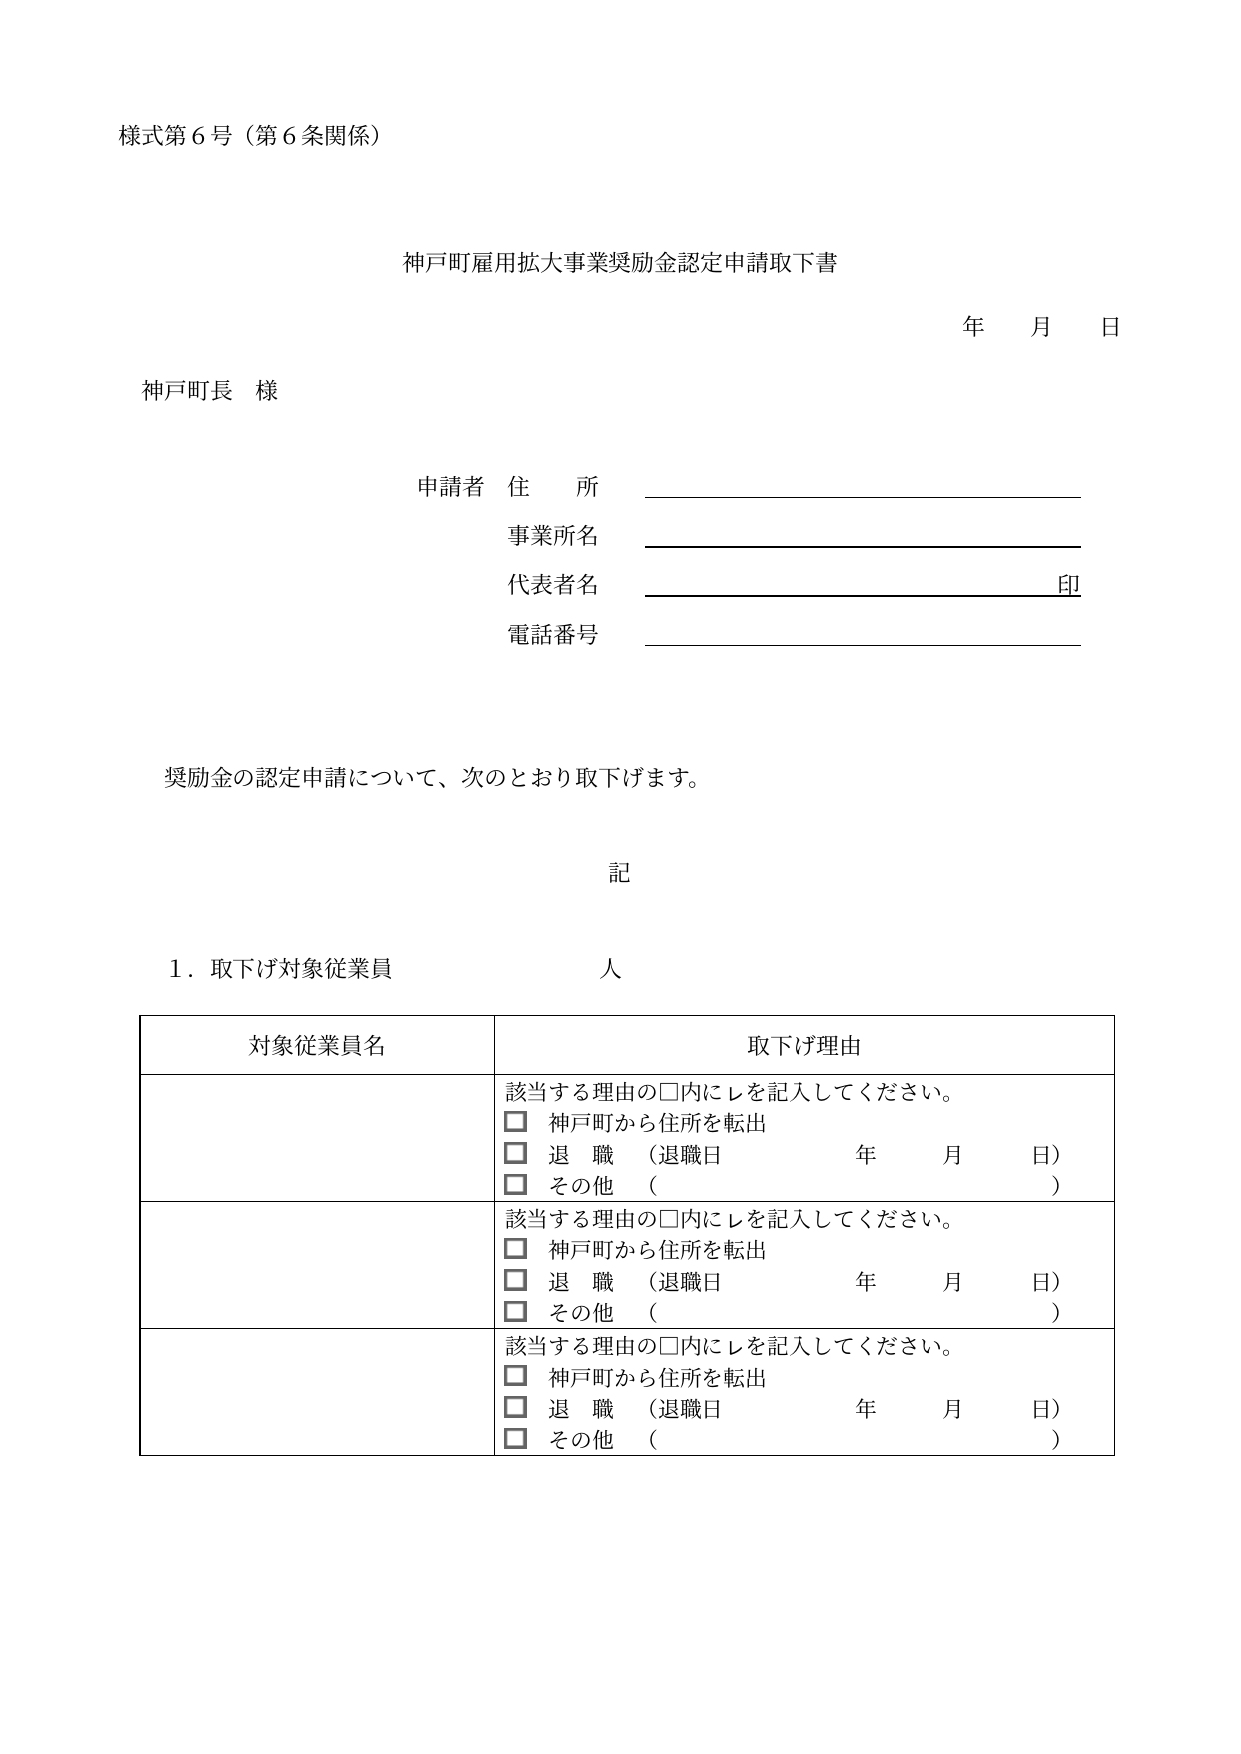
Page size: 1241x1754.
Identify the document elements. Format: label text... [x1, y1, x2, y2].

text １．取下げ対象従業員 人 [118, 951, 1122, 983]
text 神戸町長 様 [118, 373, 1122, 406]
table_cell [141, 1075, 494, 1201]
table_cell 該当する理由の□内にㇾを記入してください。 神戸町から住所を転出 退 職 （退職日 年 月 日） その他 （ ） [495, 1202, 1114, 1328]
picture [504, 1301, 527, 1322]
table_header 対象従業員名 [141, 1016, 494, 1074]
text 事業所名 [118, 518, 1122, 551]
picture [504, 1142, 527, 1164]
text 年 月 日 [118, 309, 1122, 342]
table_cell [141, 1202, 494, 1328]
picture [504, 1269, 527, 1291]
table_cell 該当する理由の□内にㇾを記入してください。 神戸町から住所を転出 退 職 （退職日 年 月 日） その他 （ ） [495, 1075, 1114, 1201]
picture [504, 1396, 527, 1418]
table_cell [141, 1329, 494, 1455]
text 申請者 住 所 [118, 468, 1122, 501]
text 代表者名 印 [118, 567, 1122, 600]
text 様式第６号（第６条関係） [118, 118, 1122, 151]
picture [504, 1174, 527, 1195]
text 電話番号 [118, 617, 1122, 649]
picture [504, 1238, 527, 1259]
table_cell 該当する理由の□内にㇾを記入してください。 神戸町から住所を転出 退 職 （退職日 年 月 日） その他 （ ） [495, 1329, 1114, 1455]
text 記 [118, 855, 1122, 888]
picture [504, 1111, 527, 1132]
text 奨励金の認定申請について、次のとおり取下げます。 [118, 760, 1122, 793]
table_header 取下げ理由 [495, 1016, 1114, 1074]
picture [504, 1365, 527, 1386]
picture [504, 1428, 527, 1449]
text 神戸町雇用拡大事業奨励金認定申請取下書 [118, 245, 1122, 278]
